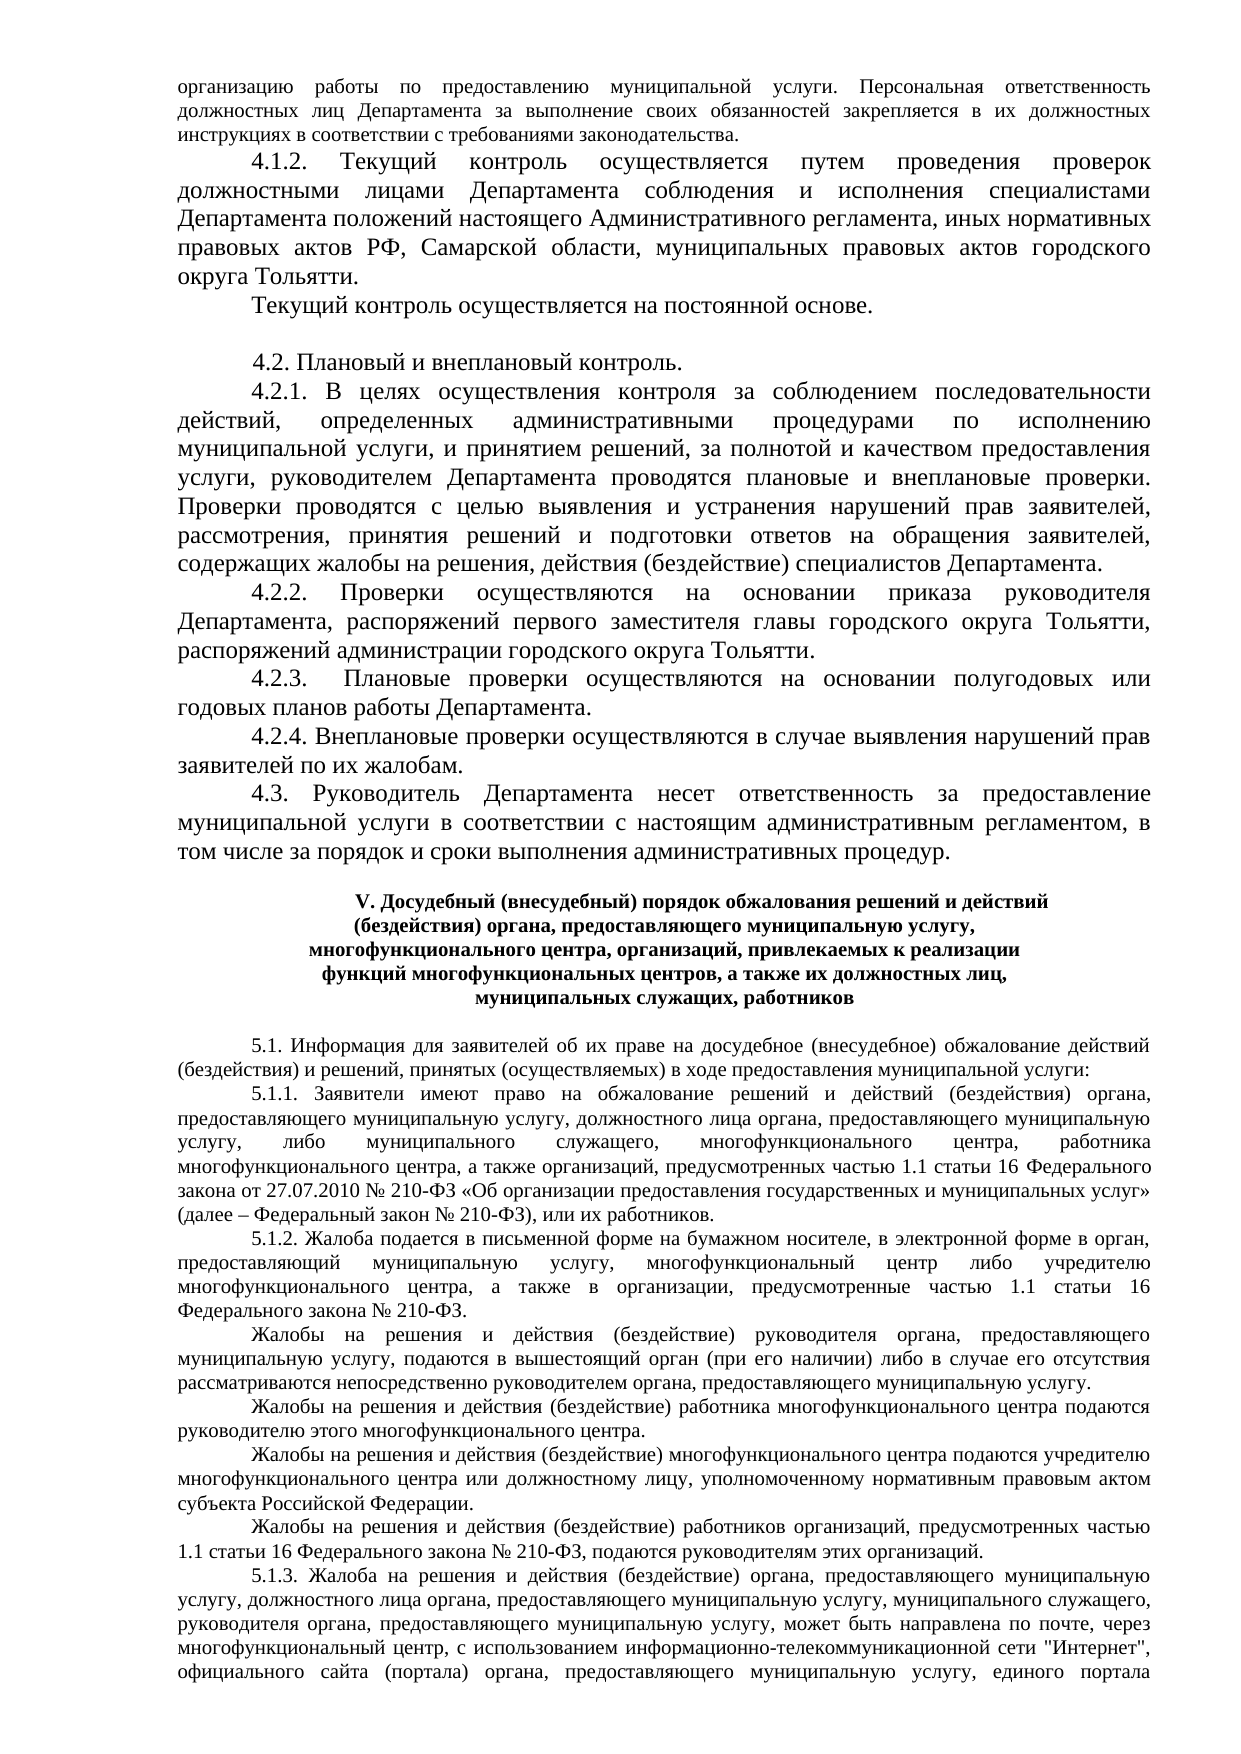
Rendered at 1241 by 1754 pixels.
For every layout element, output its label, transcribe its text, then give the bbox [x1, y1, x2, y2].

text 4.2.1. В целях осуществления контроля за соблюдением последовательности действий, определенных административными процедурами по исполнению муниципальной услуги, и принятием решений, за полнотой и качеством предоставления услуги, руководителем Департамента проводятся плановые и внеплановые проверки. Проверки проводятся с целью выявления и устранения нарушений прав заявителей, рассмотрения, принятия решений и подготовки ответов на обращения заявителей, содержащих жалобы на решения, действия (бездействие) специалистов Департамента. [177, 376, 1152, 577]
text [177, 1563, 1152, 1683]
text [177, 74, 1152, 146]
text 4.3. Руководитель Департамента несет ответственность за предоставление муниципальной услуги в соответствии с настоящим административным регламентом, в том числе за порядок и сроки выполнения административных процедур. [177, 778, 1152, 865]
text 4.2.3. Плановые проверки осуществляются на основании полугодовых или годовых планов работы Департамента. [177, 663, 1152, 721]
text Текущий контроль осуществляется на постоянной основе. [177, 290, 1152, 318]
text 4.2.4. Внеплановые проверки осуществляются в случае выявления нарушений прав заявителей по их жалобам. [177, 721, 1152, 778]
text Жалобы на решения и действия (бездействие) работников организаций, предусмотренных частью 1.1 статьи 16 Федерального закона № 210-ФЗ, подаются руководителям этих организаций. [177, 1514, 1152, 1563]
text 4.1.2. Текущий контроль осуществляется путем проведения проверок должностными лицами Департамента соблюдения и исполнения специалистами Департамента положений настоящего Административного регламента, иных нормативных правовых актов РФ, Самарской области, муниципальных правовых актов городского округа Тольятти. [177, 146, 1152, 290]
text 5.1.1. Заявители имеют право на обжалование решений и действий (бездействия) органа, предоставляющего муниципальную услугу, должностного лица органа, предоставляющего муниципальную услугу, либо муниципального служащего, многофункционального центра, работника многофункционального центра, а также организаций, предусмотренных частью 1.1 статьи 16 Федерального закона от 27.07.2010 № 210-ФЗ «Об организации предоставления государственных и муниципальных услуг» (далее – Федеральный закон № 210-ФЗ), или их работников. [177, 1081, 1152, 1226]
text 4.2.2. Проверки осуществляются на основании приказа руководителя Департамента, распоряжений первого заместителя главы городского округа Тольятти, распоряжений администрации городского округа Тольятти. [177, 577, 1152, 663]
text V. Досудебный (внесудебный) порядок обжалования решений и действий (бездействия) органа, предоставляющего муниципальную услугу, многофункционального центра, организаций, привлекаемых к реализации функций многофункциональных центров, а также их должностных лиц, муниципальных служащих, работников [266, 889, 1063, 1009]
text Жалобы на решения и действия (бездействие) руководителя органа, предоставляющего муниципальную услугу, подаются в вышестоящий орган (при его наличии) либо в случае его отсутствия рассматриваются непосредственно руководителем органа, предоставляющего муниципальную услугу. [177, 1322, 1152, 1394]
text 4.2. Плановый и внеплановый контроль. [177, 347, 1152, 376]
text 5.1. Информация для заявителей об их праве на досудебное (внесудебное) обжалование действий (бездействия) и решений, принятых (осуществляемых) в ходе предоставления муниципальной услуги: [177, 1033, 1152, 1081]
text Жалобы на решения и действия (бездействие) работника многофункционального центра подаются руководителю этого многофункционального центра. [177, 1394, 1152, 1442]
text Жалобы на решения и действия (бездействие) многофункционального центра подаются учредителю многофункционального центра или должностному лицу, уполномоченному нормативным правовым актом субъекта Российской Федерации. [177, 1442, 1152, 1514]
text 5.1.2. Жалоба подается в письменной форме на бумажном носителе, в электронной форме в орган, предоставляющий муниципальную услугу, многофункциональный центр либо учредителю многофункционального центра, а также в организации, предусмотренные частью 1.1 статьи 16 Федерального закона № 210-ФЗ. [177, 1226, 1152, 1322]
